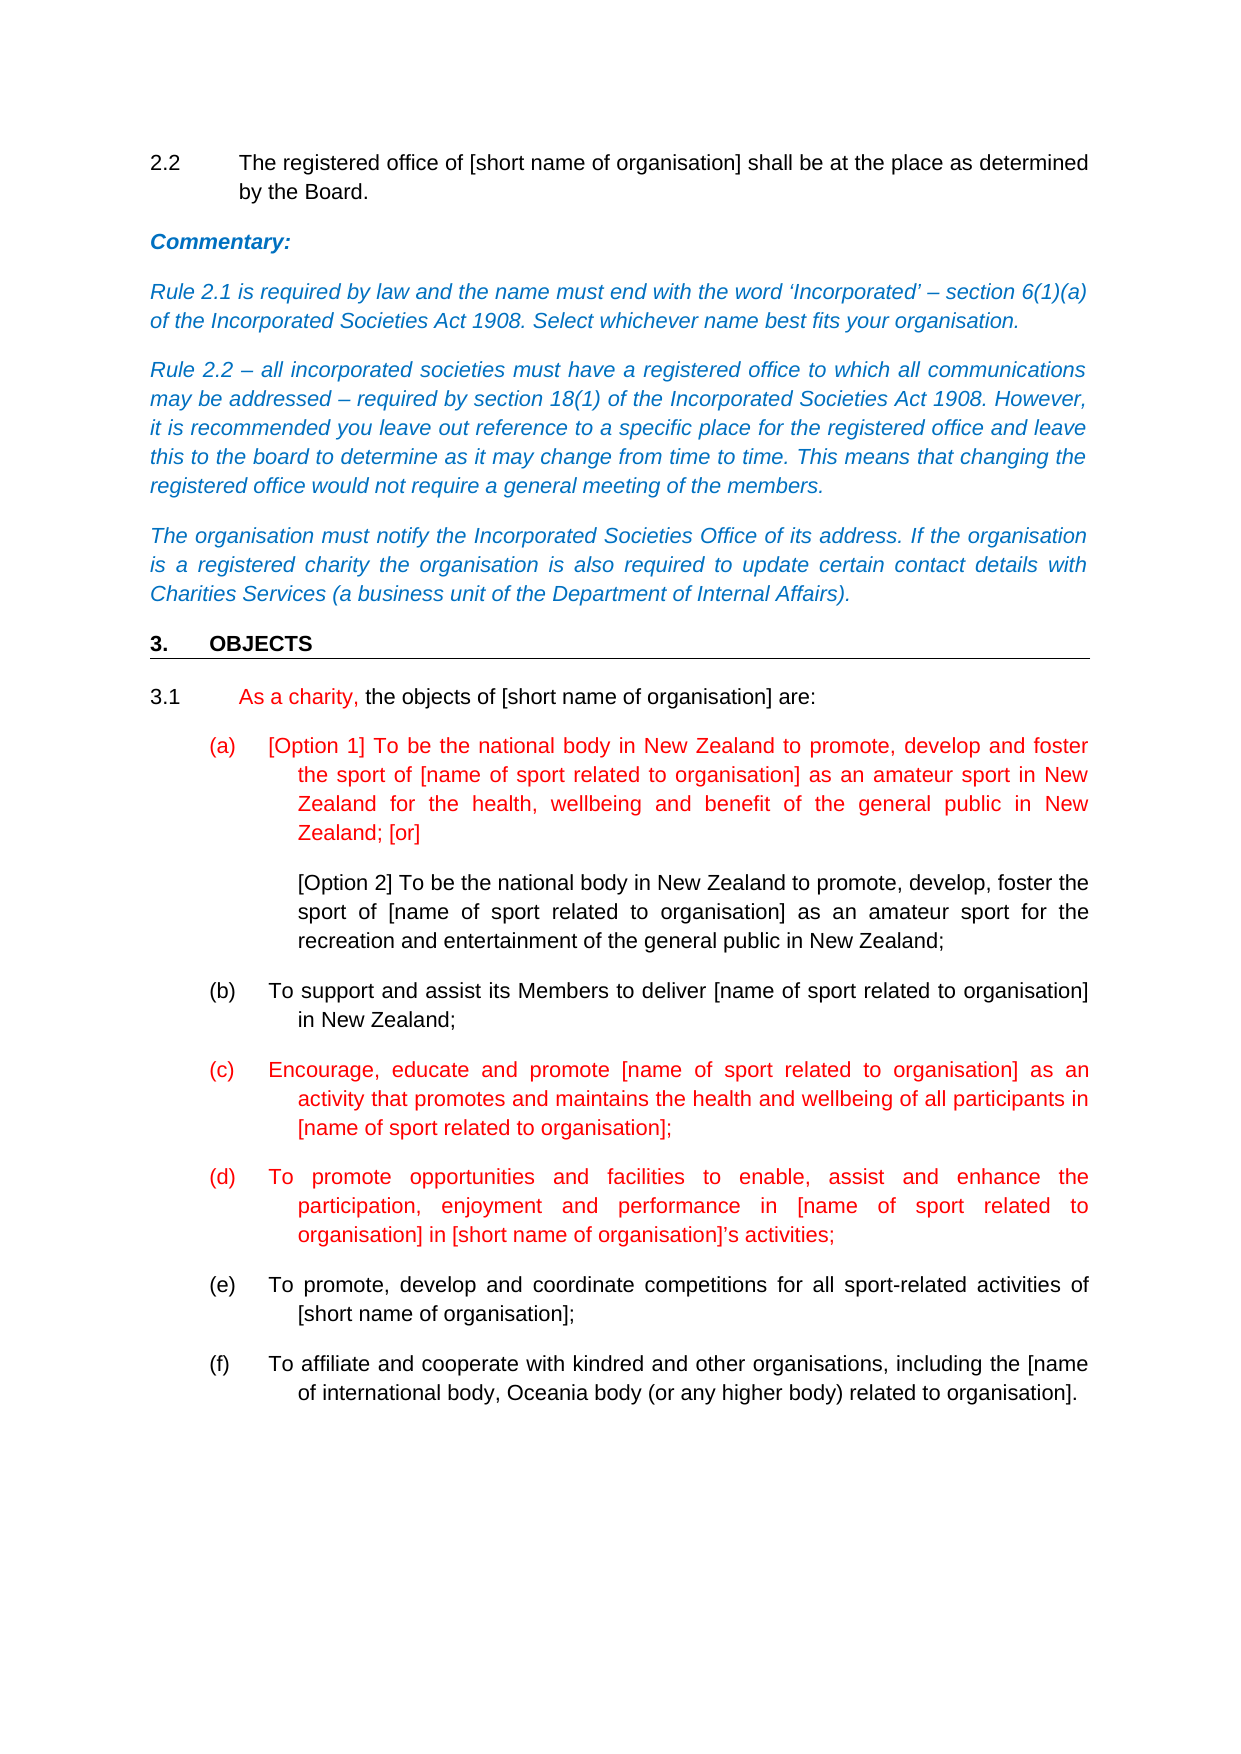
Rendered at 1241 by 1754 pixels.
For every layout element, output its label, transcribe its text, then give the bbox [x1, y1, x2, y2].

list [Option 2] To be the national body in New Zealand to promote, develop, foster the sport of [name of sport related to organisation] as an amateur sport for the recreation and entertainment of the general public in New Zealand; [298, 870, 1090, 953]
text To affiliate and cooperate with kindred and other organisations, including the [name of international body, Oceania body (or any higher body) related to organisation]. [209, 1351, 1090, 1405]
text Encourage, educate and promote [name of sport related to organisation] as an activity that promotes and maintains the health and wellbeing of all participants in [name of sport related to organisation]; [209, 1056, 1090, 1139]
text OBJECTS [150, 631, 1090, 658]
text To promote opportunities and facilities to enable, assist and enhance the participation, enjoyment and performance in [name of sport related to organisation] in [short name of organisation]’s activities; [209, 1164, 1090, 1247]
list Commentary: [150, 229, 1090, 254]
text To promote, develop and coordinate competitions for all sport-related activities of [short name of organisation]; [209, 1272, 1090, 1326]
text Rule 2.2 – all incorporated societies must have a registered office to which all communications may be addressed – required by section 18(1) of the Incorporated Societies Act 1908. However, it is recommended you leave out reference to a specific place for the registered office and leave this to the board to determine as it may change from time to time. This means that changing the registered office would not require a general meeting of the members. [150, 357, 1090, 498]
text As a charity, the objects of [short name of organisation] are: [150, 683, 1090, 709]
text The registered office of [short name of organisation] shall be at the place as determined by the Board. [150, 150, 1090, 204]
text Rule 2.1 is required by law and the name must end with the word ‘Incorporated’ – section 6(1)(a) of the Incorporated Societies Act 1908. Select whichever name best fits your organisation. [150, 278, 1090, 333]
text The organisation must notify the Incorporated Societies Office of its address. If the organisation is a registered charity the organisation is also required to update certain contact details with Charities Services (a business unit of the Department of Internal Affairs). [150, 523, 1090, 606]
text To support and assist its Members to deliver [name of sport related to organisation] in New Zealand; [209, 978, 1090, 1032]
text [Option 1] To be the national body in New Zealand to promote, develop and foster the sport of [name of sport related to organisation] as an amateur sport in New Zealand for the health, wellbeing and benefit of the general public in New Zealand; [or] [209, 733, 1090, 845]
